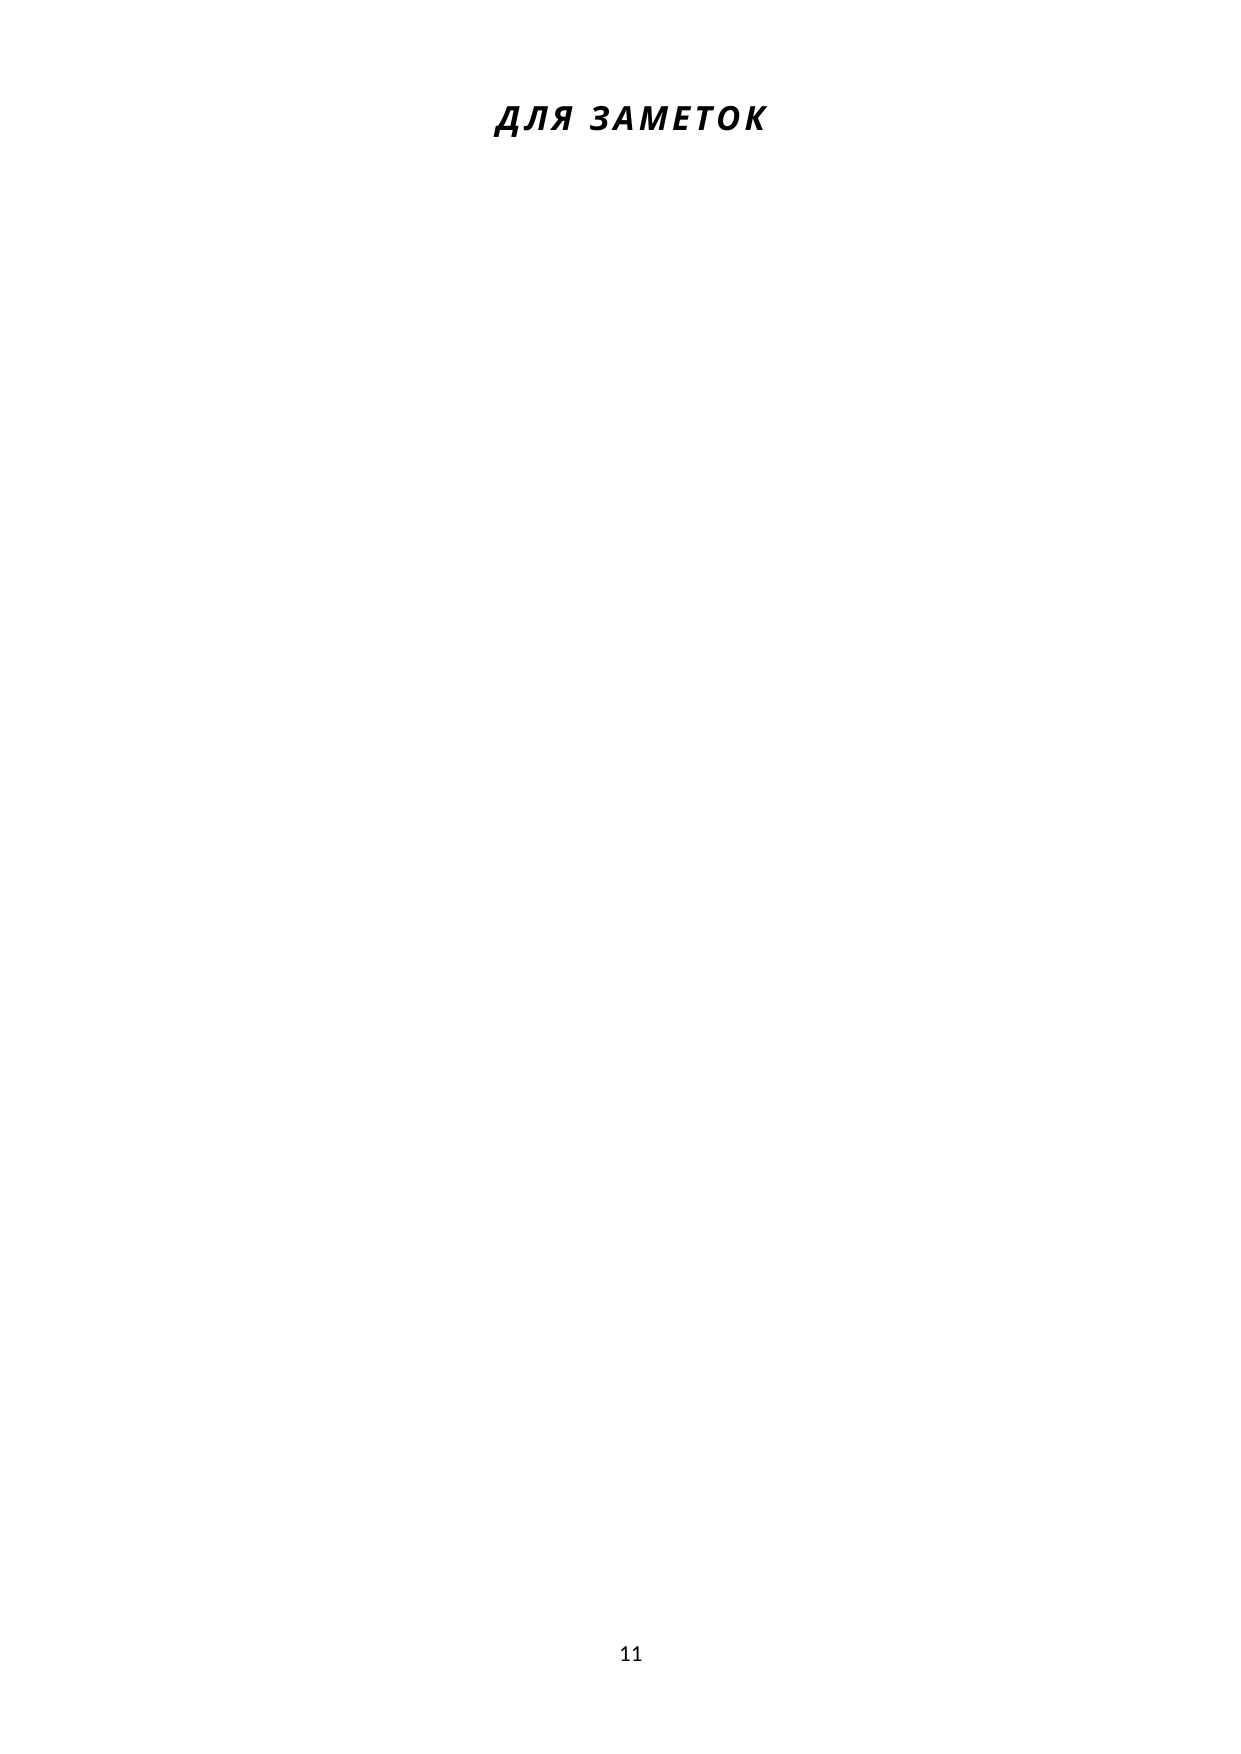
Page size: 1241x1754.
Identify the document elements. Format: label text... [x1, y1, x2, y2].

text ДЛЯ ЗАМЕТОК [94, 94, 1167, 140]
